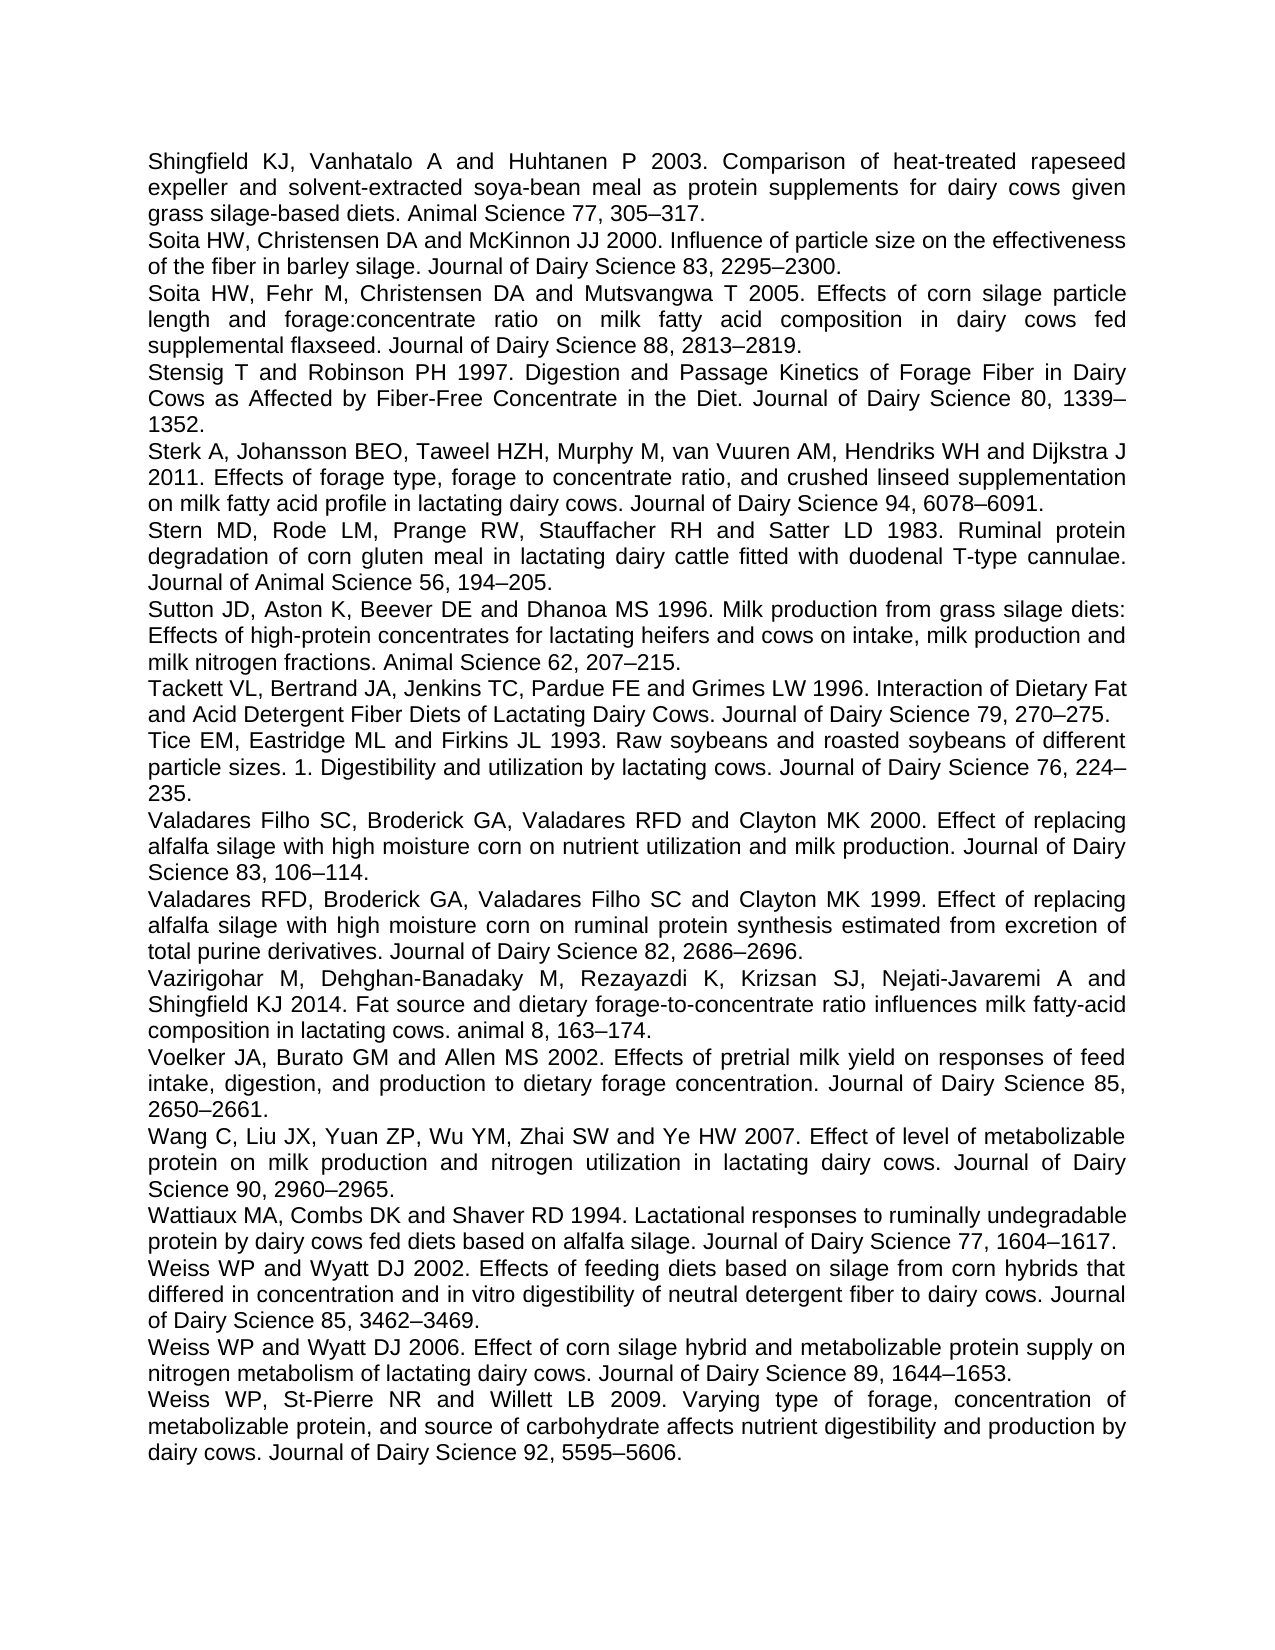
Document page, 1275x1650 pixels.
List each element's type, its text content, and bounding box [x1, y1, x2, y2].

text Weiss WP and Wyatt DJ 2002. Effects of feeding diets based on silage from corn hybrids that differed in concentration and in vitro digestibility of neutral detergent fiber to dairy cows. Journal of Dairy Science 85, 3462–3469. [148, 1254, 1127, 1334]
text Valadares Filho SC, Broderick GA, Valadares RFD and Clayton MK 2000. Effect of replacing alfalfa silage with high moisture corn on nutrient utilization and milk production. Journal of Dairy Science 83, 106–114. [148, 807, 1127, 886]
text Stern MD, Rode LM, Prange RW, Stauffacher RH and Satter LD 1983. Ruminal protein degradation of corn gluten meal in lactating dairy cattle fitted with duodenal T-type cannulae. Journal of Animal Science 56, 194–205. [148, 517, 1127, 596]
text Tice EM, Eastridge ML and Firkins JL 1993. Raw soybeans and roasted soybeans of different particle sizes. 1. Digestibility and utilization by lactating cows. Journal of Dairy Science 76, 224–235. [148, 727, 1127, 807]
text Sutton JD, Aston K, Beever DE and Dhanoa MS 1996. Milk production from grass silage diets: Effects of high-protein concentrates for lactating heifers and cows on intake, milk production and milk nitrogen fractions. Animal Science 62, 207–215. [148, 596, 1127, 675]
text Valadares RFD, Broderick GA, Valadares Filho SC and Clayton MK 1999. Effect of replacing alfalfa silage with high moisture corn on ruminal protein synthesis estimated from excretion of total purine derivatives. Journal of Dairy Science 82, 2686–2696. [148, 886, 1127, 965]
text Wattiaux MA, Combs DK and Shaver RD 1994. Lactational responses to ruminally undegradable protein by dairy cows fed diets based on alfalfa silage. Journal of Dairy Science 77, 1604–1617. [148, 1202, 1127, 1254]
text Stensig T and Robinson PH 1997. Digestion and Passage Kinetics of Forage Fiber in Dairy Cows as Affected by Fiber-Free Concentrate in the Diet. Journal of Dairy Science 80, 1339–1352. [148, 358, 1127, 438]
text Sterk A, Johansson BEO, Taweel HZH, Murphy M, van Vuuren AM, Hendriks WH and Dijkstra J 2011. Effects of forage type, forage to concentrate ratio, and crushed linseed supplementation on milk fatty acid profile in lactating dairy cows. Journal of Dairy Science 94, 6078–6091. [148, 438, 1127, 517]
text Tackett VL, Bertrand JA, Jenkins TC, Pardue FE and Grimes LW 1996. Interaction of Dietary Fat and Acid Detergent Fiber Diets of Lactating Dairy Cows. Journal of Dairy Science 79, 270–275. [148, 675, 1127, 727]
text Shingfield KJ, Vanhatalo A and Huhtanen P 2003. Comparison of heat-treated rapeseed expeller and solvent-extracted soya-bean meal as protein supplements for dairy cows given grass silage-based diets. Animal Science 77, 305–317. [148, 148, 1127, 227]
text Soita HW, Fehr M, Christensen DA and Mutsvangwa T 2005. Effects of corn silage particle length and forage:concentrate ratio on milk fatty acid composition in dairy cows fed supplemental flaxseed. Journal of Dairy Science 88, 2813–2819. [148, 279, 1127, 358]
text Soita HW, Christensen DA and McKinnon JJ 2000. Influence of particle size on the effectiveness of the fiber in barley silage. Journal of Dairy Science 83, 2295–2300. [148, 227, 1127, 279]
text Voelker JA, Burato GM and Allen MS 2002. Effects of pretrial milk yield on responses of feed intake, digestion, and production to dietary forage concentration. Journal of Dairy Science 85, 2650–2661. [148, 1044, 1127, 1123]
text Weiss WP and Wyatt DJ 2006. Effect of corn silage hybrid and metabolizable protein supply on nitrogen metabolism of lactating dairy cows. Journal of Dairy Science 89, 1644–1653. [148, 1334, 1127, 1386]
text Vazirigohar M, Dehghan-Banadaky M, Rezayazdi K, Krizsan SJ, Nejati-Javaremi A and Shingfield KJ 2014. Fat source and dietary forage-to-concentrate ratio influences milk fatty-acid composition in lactating cows. animal 8, 163–174. [148, 965, 1127, 1044]
text Wang C, Liu JX, Yuan ZP, Wu YM, Zhai SW and Ye HW 2007. Effect of level of metabolizable protein on milk production and nitrogen utilization in lactating dairy cows. Journal of Dairy Science 90, 2960–2965. [148, 1123, 1127, 1202]
text Weiss WP, St-Pierre NR and Willett LB 2009. Varying type of forage, concentration of metabolizable protein, and source of carbohydrate affects nutrient digestibility and production by dairy cows. Journal of Dairy Science 92, 5595–5606. [148, 1386, 1127, 1465]
